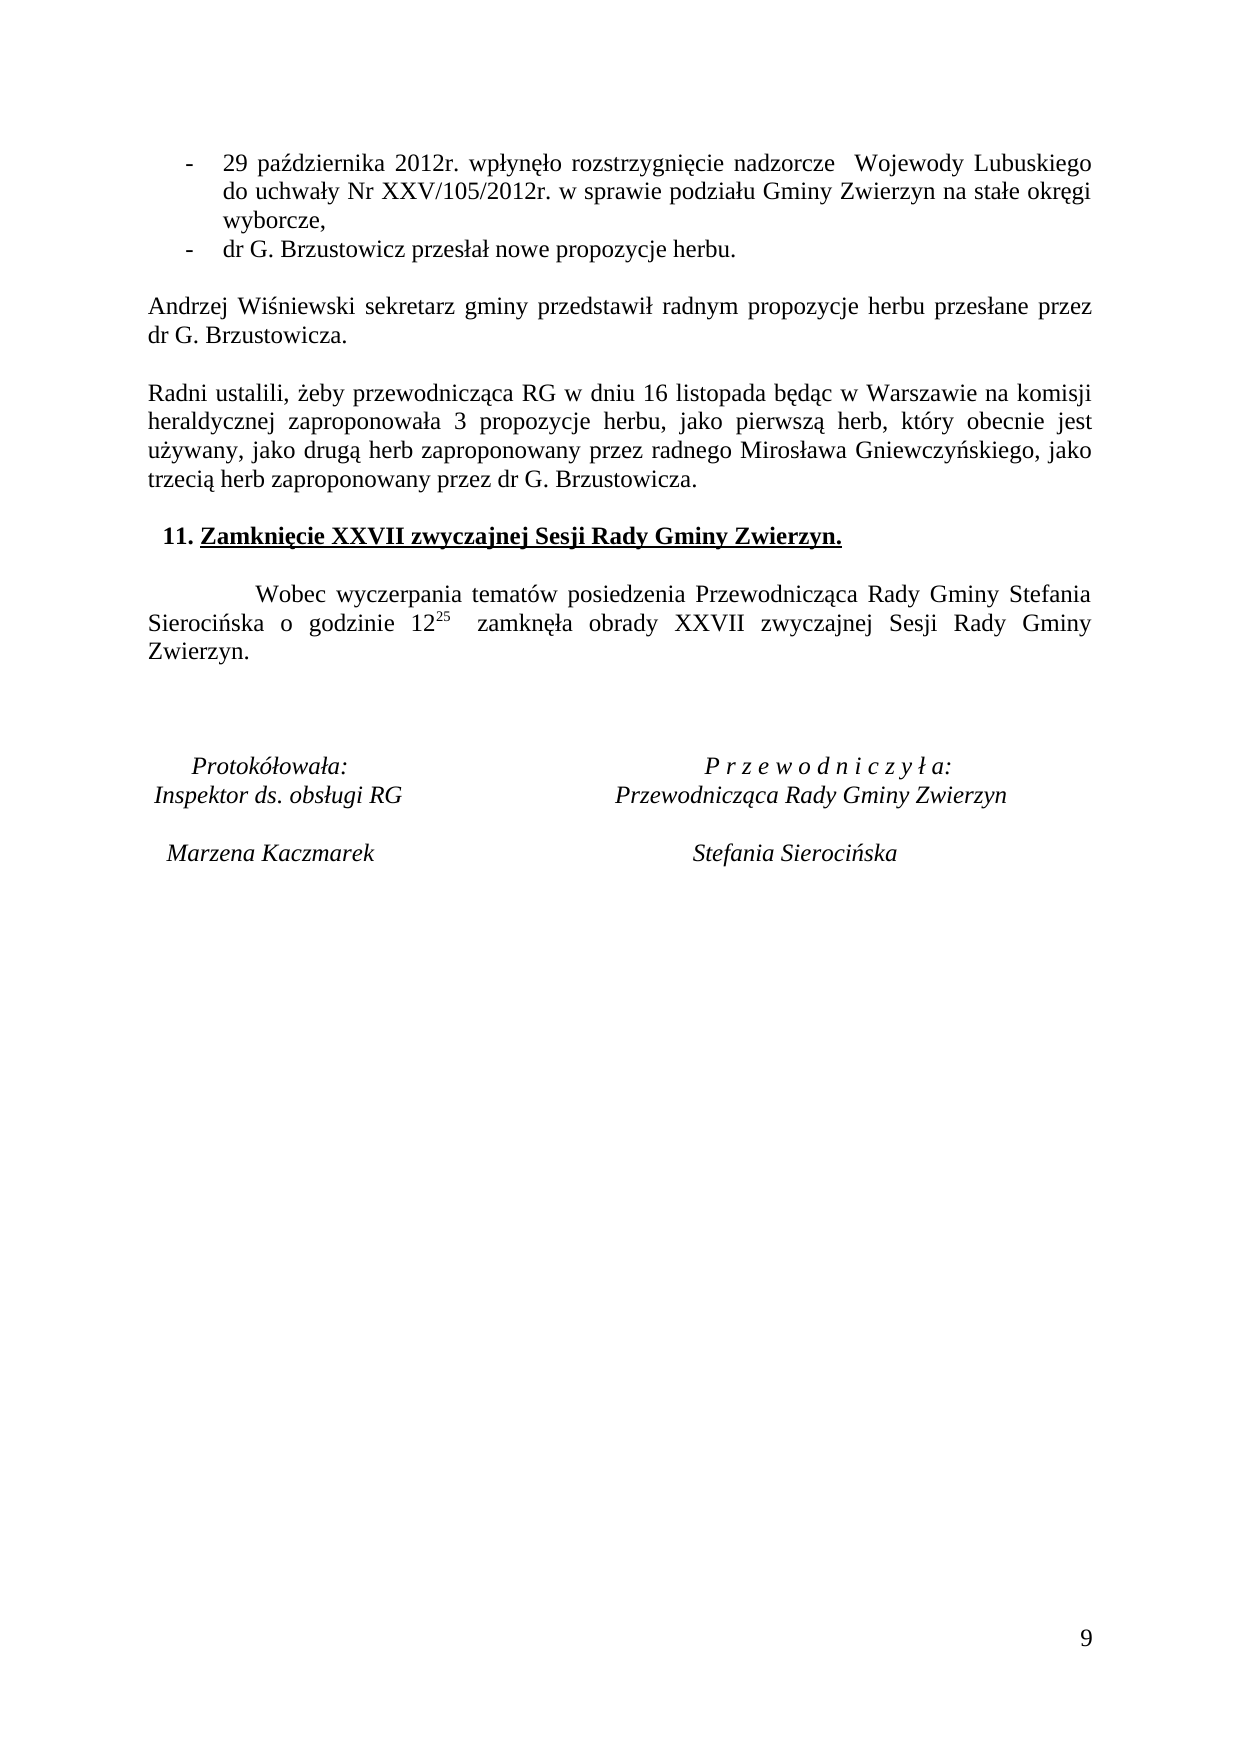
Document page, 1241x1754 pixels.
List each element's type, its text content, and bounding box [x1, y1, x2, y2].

list 29 października 2012r. wpłynęło rozstrzygnięcie nadzorcze Wojewody Lubuskiego do uchwały Nr XXV/105/2012r. w sprawie podziału Gminy Zwierzyn na stałe okręgi wyborcze, [185, 148, 1093, 234]
text Radni ustalili, żeby przewodnicząca RG w dniu 16 listopada będąc w Warszawie na komisji heraldycznej zaproponowała 3 propozycje herbu, jako pierwszą herb, który obecnie jest używany, jako drugą herb zaproponowany przez radnego Mirosława Gniewczyńskiego, jako trzecią herb zaproponowany przez dr G. Brzustowicza. [148, 378, 1093, 493]
text Marzena Kaczmarek Stefania Sierocińska [148, 838, 1093, 866]
text Andrzej Wiśniewski sekretarz gminy przedstawił radnym propozycje herbu przesłane przez dr G. Brzustowicza. [148, 291, 1093, 349]
text Wobec wyczerpania tematów posiedzenia Przewodnicząca Rady Gminy Stefania Sierocińska o godzinie 1225 zamknęła obrady XXVII zwyczajnej Sesji Rady Gminy Zwierzyn. [148, 579, 1093, 665]
list Zamknięcie XXVII zwyczajnej Sesji Rady Gminy Zwierzyn. [162, 521, 1093, 550]
text Inspektor ds. obsługi RG Przewodnicząca Rady Gminy Zwierzyn [148, 780, 1093, 809]
list dr G. Brzustowicz przesłał nowe propozycje herbu. [185, 234, 1093, 263]
text Protokółowała: P r z e w o d n i c z y ł a: [148, 751, 1093, 780]
